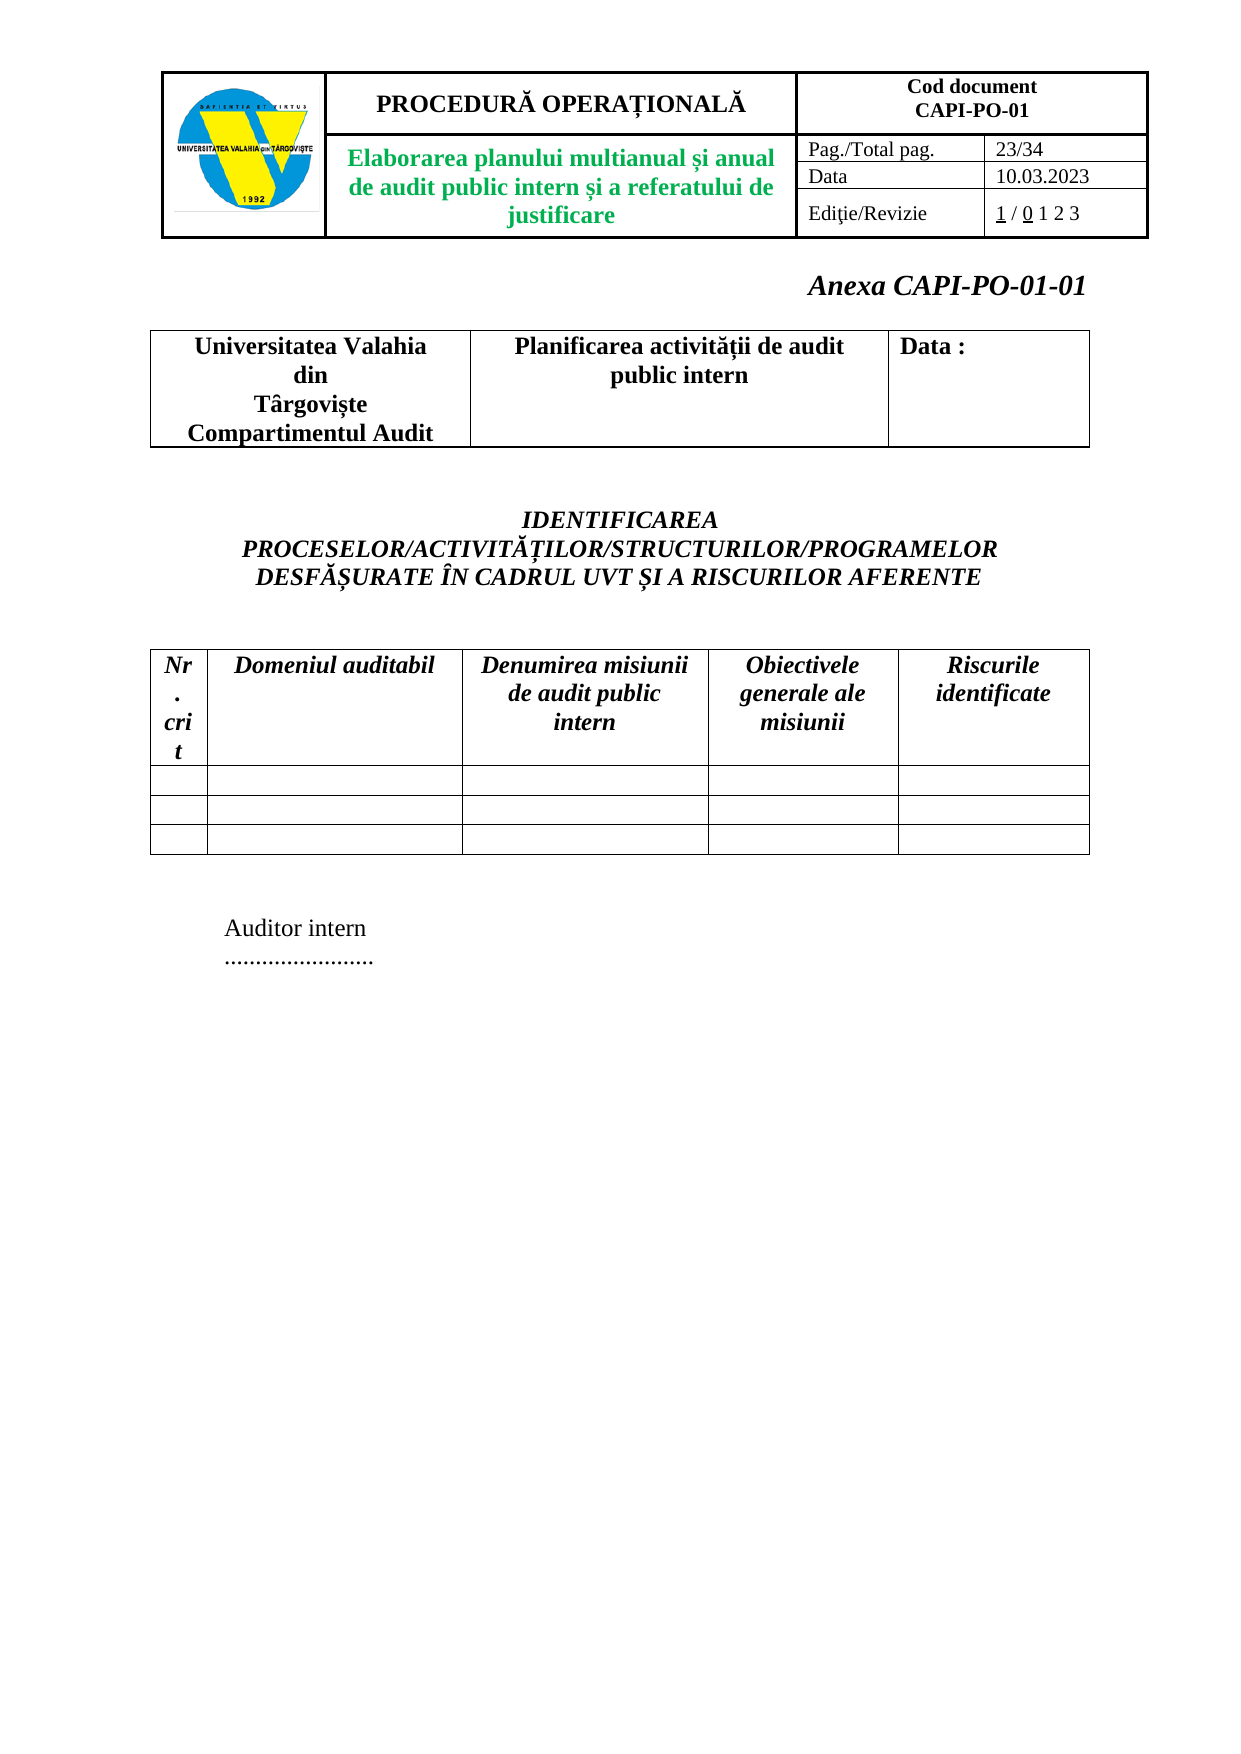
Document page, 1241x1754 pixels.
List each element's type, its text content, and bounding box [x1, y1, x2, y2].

text PROCESELOR/ACTIVITĂȚILOR/STRUCTURILOR/PROGRAMELOR [150, 534, 1090, 562]
table_cell [709, 796, 898, 824]
table_header Nr. crit [151, 650, 207, 765]
text Anexa CAPI-PO-01-01 [150, 268, 1090, 302]
table_header Riscurile identificate [899, 650, 1089, 765]
table_header Universitatea Valahia din Tȃrgoviște Compartimentul Audit [151, 331, 470, 446]
text IDENTIFICAREA [150, 505, 1090, 534]
table_cell [151, 825, 207, 854]
table_cell [463, 766, 708, 794]
text DESFĂȘURATE ȊN CADRUL UVT ȘI A RISCURILOR AFERENTE [150, 562, 1090, 591]
table_cell [709, 766, 898, 794]
picture [174, 86, 320, 212]
table_header Data : [889, 331, 1089, 446]
table_header Obiectivele generale ale misiunii [709, 650, 898, 765]
text ........................ [150, 941, 1090, 970]
table_cell [899, 825, 1089, 854]
table_cell [208, 825, 462, 854]
table_cell [151, 796, 207, 824]
table_header Denumirea misiunii de audit public intern [463, 650, 708, 765]
table_cell [151, 766, 207, 794]
text Auditor intern [150, 913, 1090, 941]
table_cell [208, 796, 462, 824]
table_cell [899, 796, 1089, 824]
table_header Domeniul auditabil [208, 650, 462, 765]
table_cell [463, 825, 708, 854]
table_cell [463, 796, 708, 824]
table_cell [208, 766, 462, 794]
table_cell [899, 766, 1089, 794]
table_cell [709, 825, 898, 854]
table_header Planificarea activității de audit public intern [471, 331, 888, 446]
